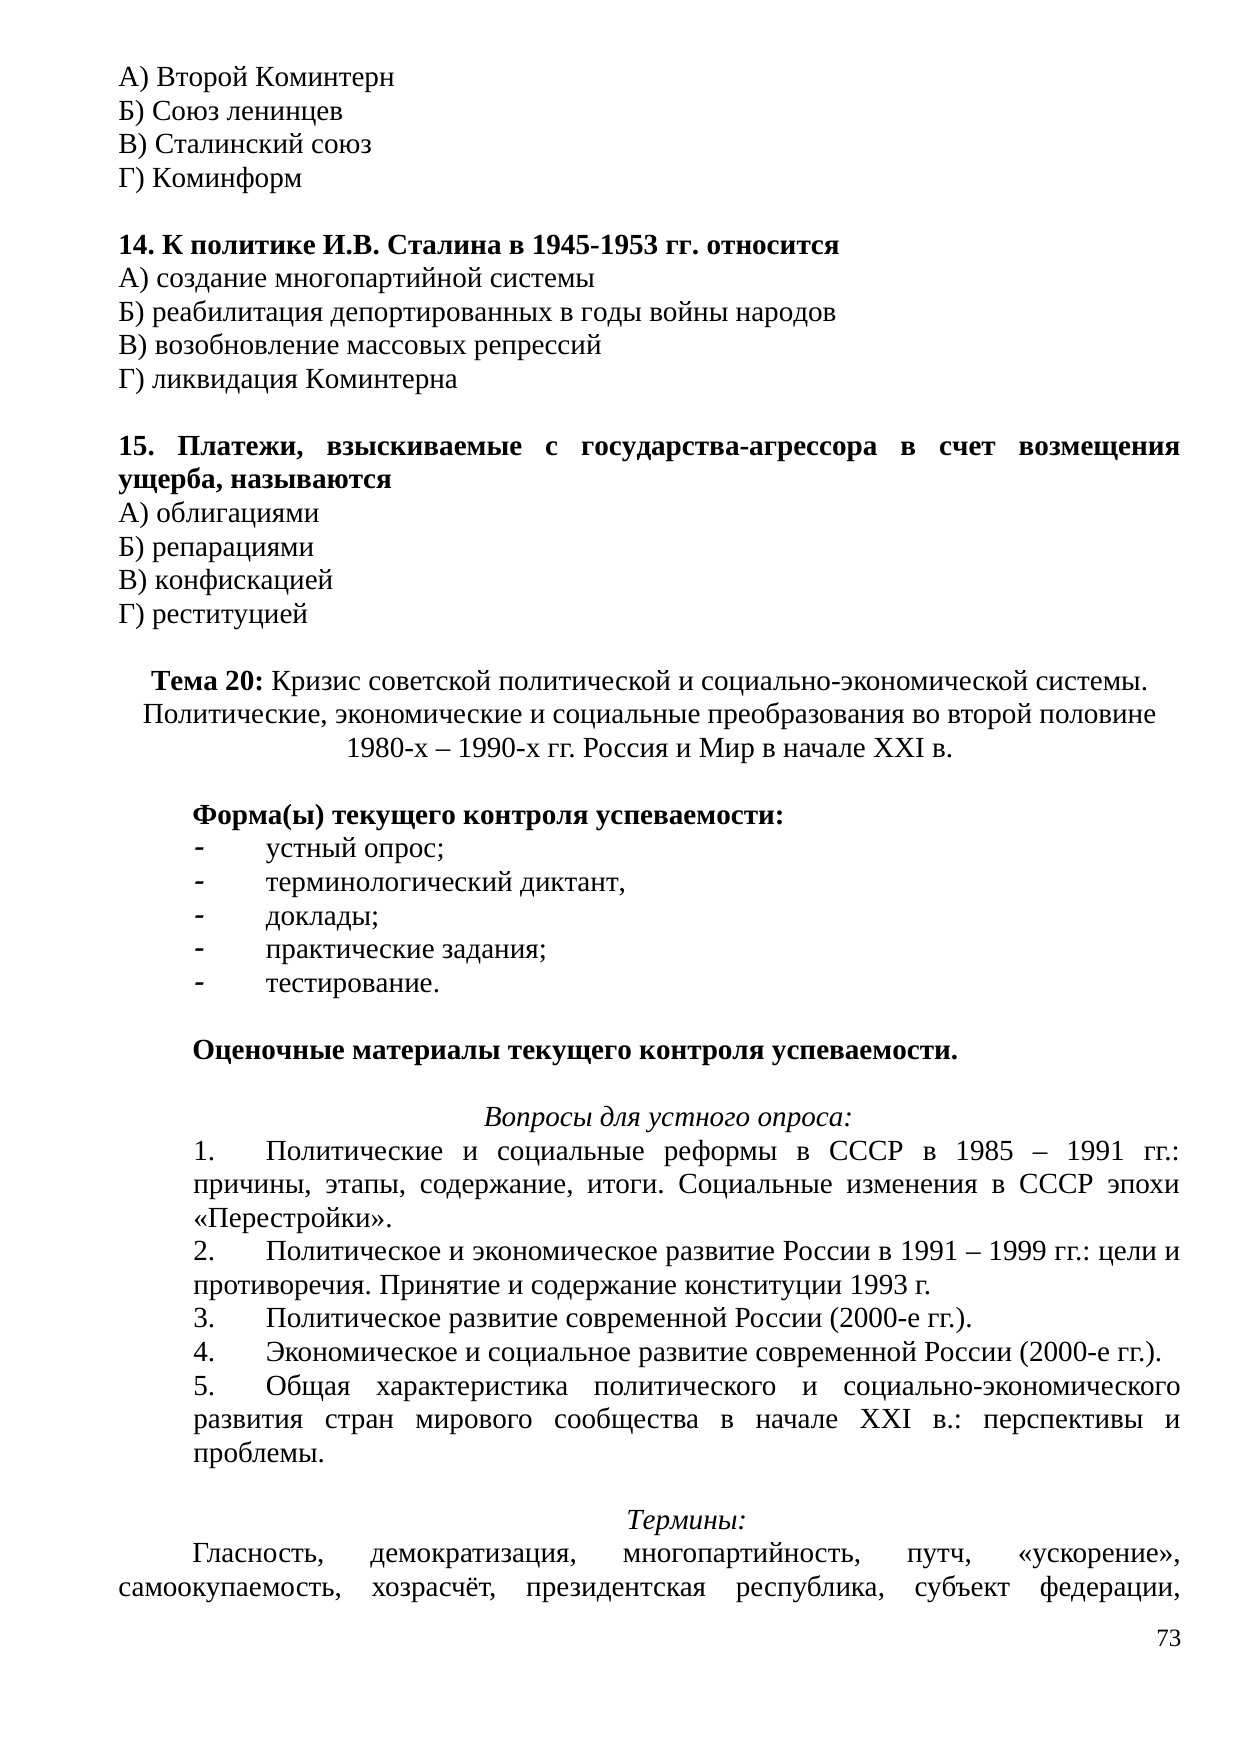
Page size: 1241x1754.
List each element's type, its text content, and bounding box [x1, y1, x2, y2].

text Б) Союз ленинцев [118, 93, 1181, 126]
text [118, 1535, 1181, 1602]
text А) создание многопартийной системы [118, 260, 1181, 294]
text Оценочные материалы текущего контроля успеваемости. [118, 1032, 1181, 1066]
text 15. Платежи, взыскиваемые с государства-агрессора в счет возмещения ущерба, называются [118, 428, 1181, 495]
text В) конфискацией [118, 562, 1181, 596]
text 3. Политическое развитие современной России (2000-е гг.). [193, 1301, 1181, 1334]
list практические задания; [118, 931, 1181, 965]
text 1. Политические и социальные реформы в СССР в 1985 – 1991 гг.: причины, этапы, содержание, итоги. Социальные изменения в СССР эпохи «Перестройки». [193, 1133, 1181, 1233]
list терминологический диктант, [118, 864, 1181, 898]
list доклады; [118, 898, 1181, 931]
text 14. К политике И.В. Сталина в 1945-1953 гг. относится [118, 227, 1181, 260]
text А) облигациями [118, 495, 1181, 529]
text А) Второй Коминтерн [118, 59, 1181, 93]
text Б) репарациями [118, 529, 1181, 562]
text В) возобновление массовых репрессий [118, 327, 1181, 361]
text Вопросы для устного опроса: [156, 1099, 1181, 1133]
list тестирование. [118, 965, 1181, 999]
text Г) ликвидация Коминтерна [118, 361, 1181, 394]
text Б) реабилитация депортированных в годы войны народов [118, 294, 1181, 327]
text Термины: [118, 1502, 1181, 1535]
text 1980-х – 1990-х гг. Россия и Мир в начале ХХI в. [118, 730, 1181, 763]
text 2. Политическое и экономическое развитие России в 1991 – 1999 гг.: цели и противоречия. Принятие и содержание конституции 1993 г. [193, 1233, 1181, 1301]
text 4. Экономическое и социальное развитие современной России (2000-е гг.). [193, 1334, 1181, 1368]
text Тема 20: Кризис советской политической и социально-экономической системы. Политические, экономические и социальные преобразования во второй половине [118, 663, 1181, 730]
list устный опрос; [118, 831, 1181, 864]
text 5. Общая характеристика политического и социально-экономического развития стран мирового сообщества в начале ХХI в.: перспективы и проблемы. [193, 1368, 1181, 1468]
text В) Сталинский союз [118, 126, 1181, 160]
text Г) реституцией [118, 596, 1181, 629]
text Г) Коминформ [118, 160, 1181, 193]
text Форма(ы) текущего контроля успеваемости: [118, 797, 1181, 831]
